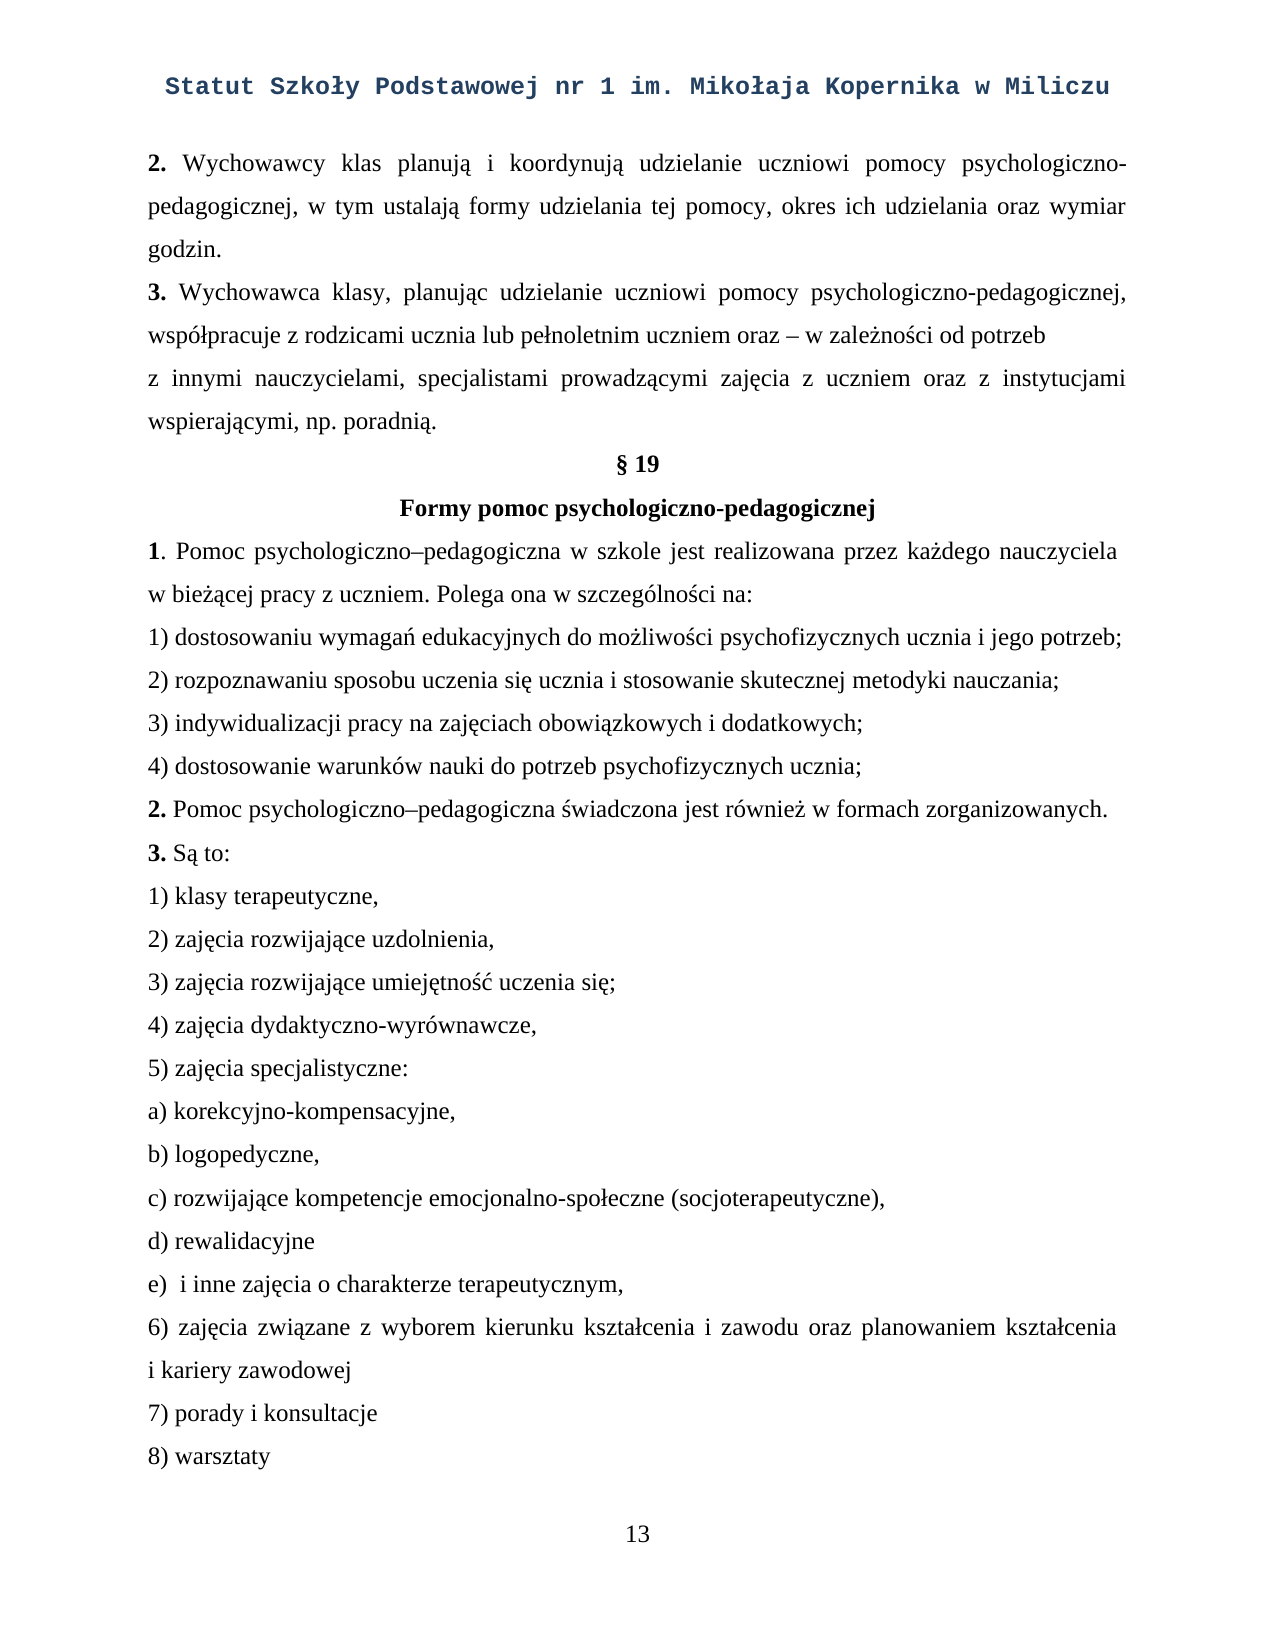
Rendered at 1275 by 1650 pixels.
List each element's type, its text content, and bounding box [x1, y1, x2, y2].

text Formy pomoc psychologiczno-pedagogicznej [148, 493, 1127, 521]
text c) rozwijające kompetencje emocjonalno-społeczne (socjoterapeutyczne), [148, 1183, 1127, 1211]
text 6) zajęcia związane z wyborem kierunku kształcenia i zawodu oraz planowaniem kształcenia i kariery zawodowej [148, 1312, 1127, 1384]
text 5) zajęcia specjalistyczne: [148, 1053, 1127, 1082]
text 4) dostosowanie warunków nauki do potrzeb psychofizycznych ucznia; [148, 751, 1127, 780]
text 2) rozpoznawaniu sposobu uczenia się ucznia i stosowanie skutecznej metodyki nauczania; [148, 665, 1127, 694]
text 2. Wychowawcy klas planują i koordynują udzielanie uczniowi pomocy psychologiczno-pedagogicznej, w tym ustalają formy udzielania tej pomocy, okres ich udzielania oraz wymiar godzin. [148, 148, 1127, 263]
text 3. Wychowawca klasy, planując udzielanie uczniowi pomocy psychologiczno-pedagogicznej, współpracuje z rodzicami ucznia lub pełnoletnim uczniem oraz – w zależności od potrzeb [148, 277, 1127, 349]
text a) korekcyjno-kompensacyjne, [148, 1096, 1127, 1125]
text 3) zajęcia rozwijające umiejętność uczenia się; [148, 967, 1127, 996]
text 2. Pomoc psychologiczno–pedagogiczna świadczona jest również w formach zorganizowanych. [148, 794, 1127, 823]
text 7) porady i konsultacje [148, 1398, 1127, 1427]
text b) logopedyczne, [148, 1139, 1127, 1168]
text 2) zajęcia rozwijające uzdolnienia, [148, 924, 1127, 953]
text 4) zajęcia dydaktyczno-wyrównawcze, [148, 1010, 1127, 1039]
text d) rewalidacyjne [148, 1226, 1127, 1254]
text § 19 [148, 449, 1127, 478]
text 3) indywidualizacji pracy na zajęciach obowiązkowych i dodatkowych; [148, 708, 1127, 737]
text 1) dostosowaniu wymagań edukacyjnych do możliwości psychofizycznych ucznia i jego potrzeb; [148, 622, 1127, 651]
text 8) warsztaty [148, 1441, 1127, 1470]
text e) i inne zajęcia o charakterze terapeutycznym, [148, 1269, 1127, 1298]
text 1) klasy terapeutyczne, [148, 881, 1127, 909]
text z innymi nauczycielami, specjalistami prowadzącymi zajęcia z uczniem oraz z instytucjami wspierającymi, np. poradnią. [148, 363, 1127, 435]
text 1. Pomoc psychologiczno–pedagogiczna w szkole jest realizowana przez każdego nauczyciela w bieżącej pracy z uczniem. Polega ona w szczególności na: [148, 536, 1127, 608]
text 3. Są to: [148, 838, 1127, 866]
